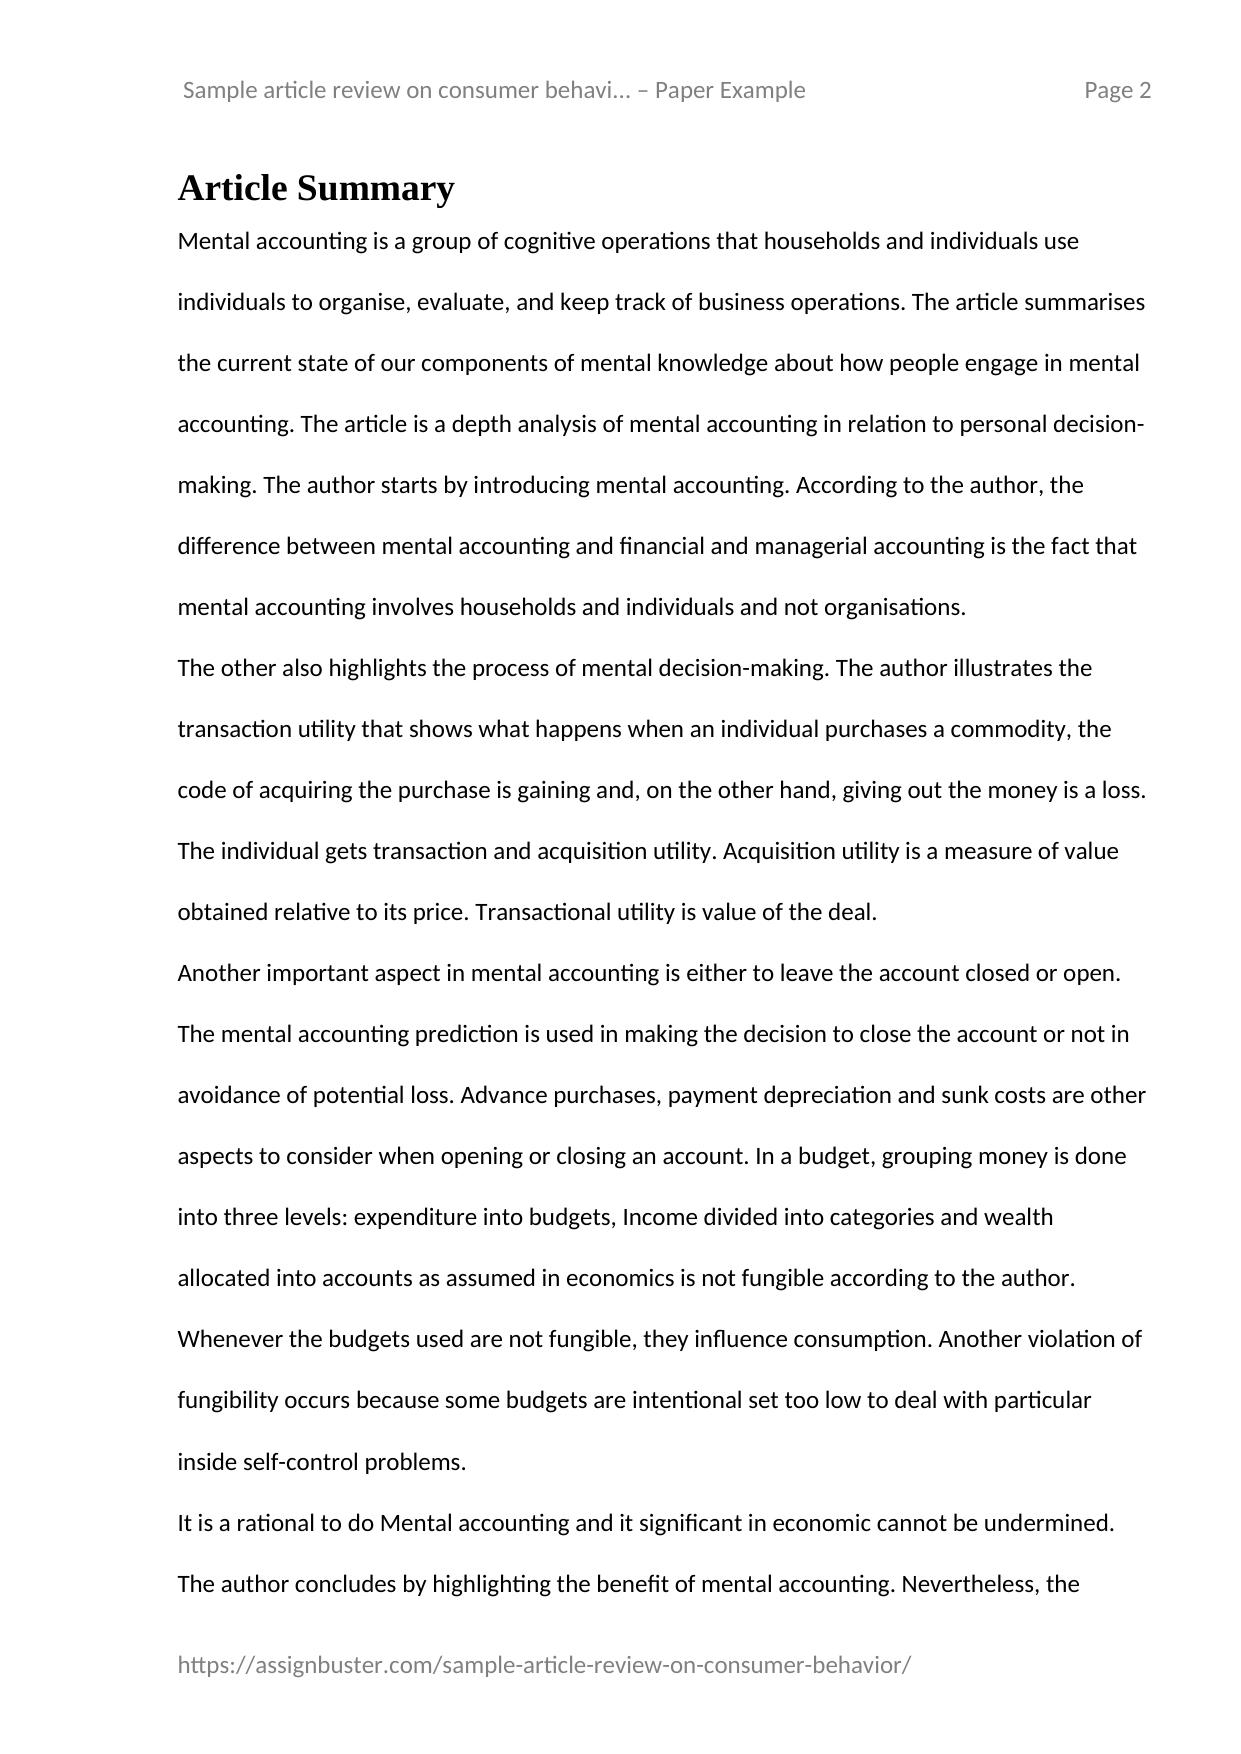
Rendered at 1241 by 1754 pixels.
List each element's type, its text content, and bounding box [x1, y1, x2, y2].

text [177, 225, 1152, 1598]
subtitle Article Summary [177, 166, 1152, 209]
